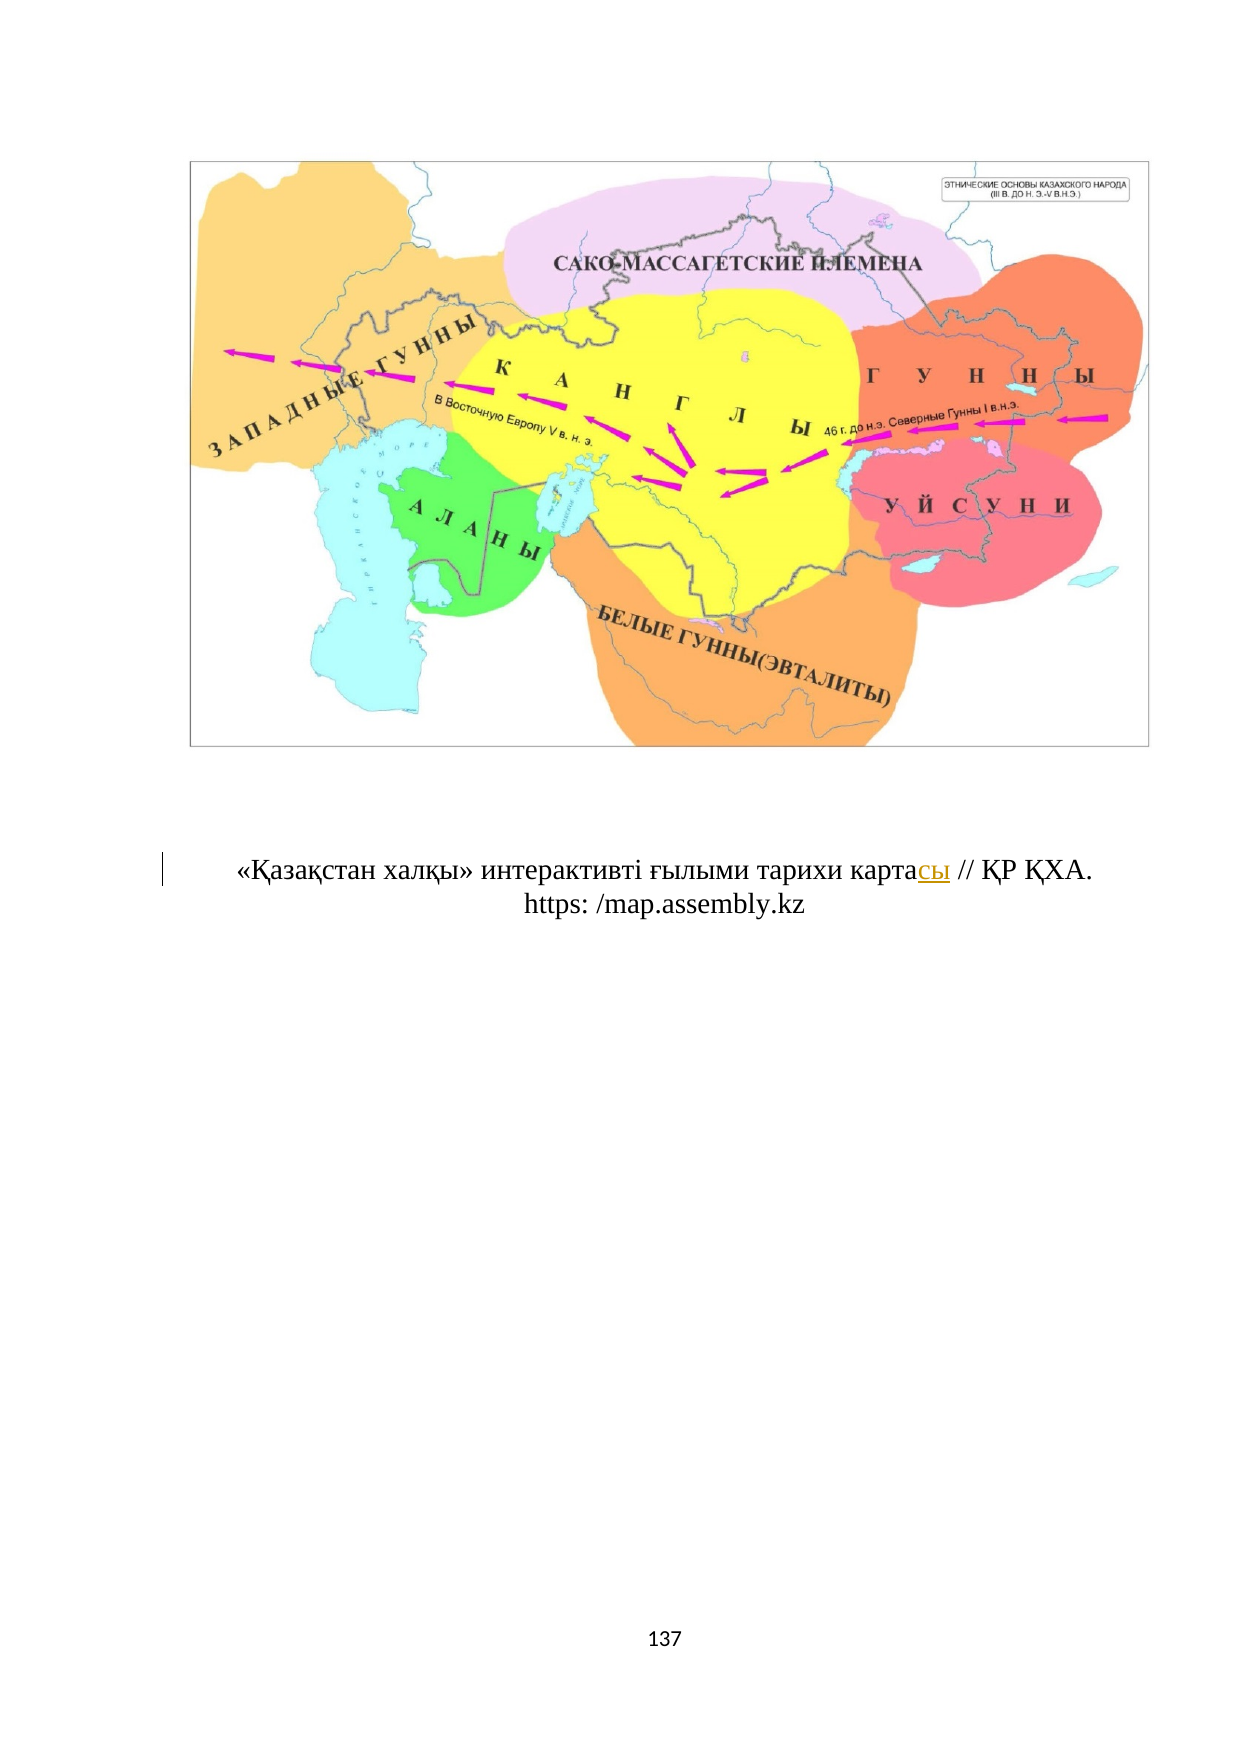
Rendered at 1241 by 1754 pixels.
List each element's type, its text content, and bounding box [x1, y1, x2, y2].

text «Қазақстан халқы» интерактивті ғылыми тарихи карта // ҚР ҚХА. https: /map.assembly.kz [177, 852, 1152, 919]
picture [177, 150, 1154, 752]
